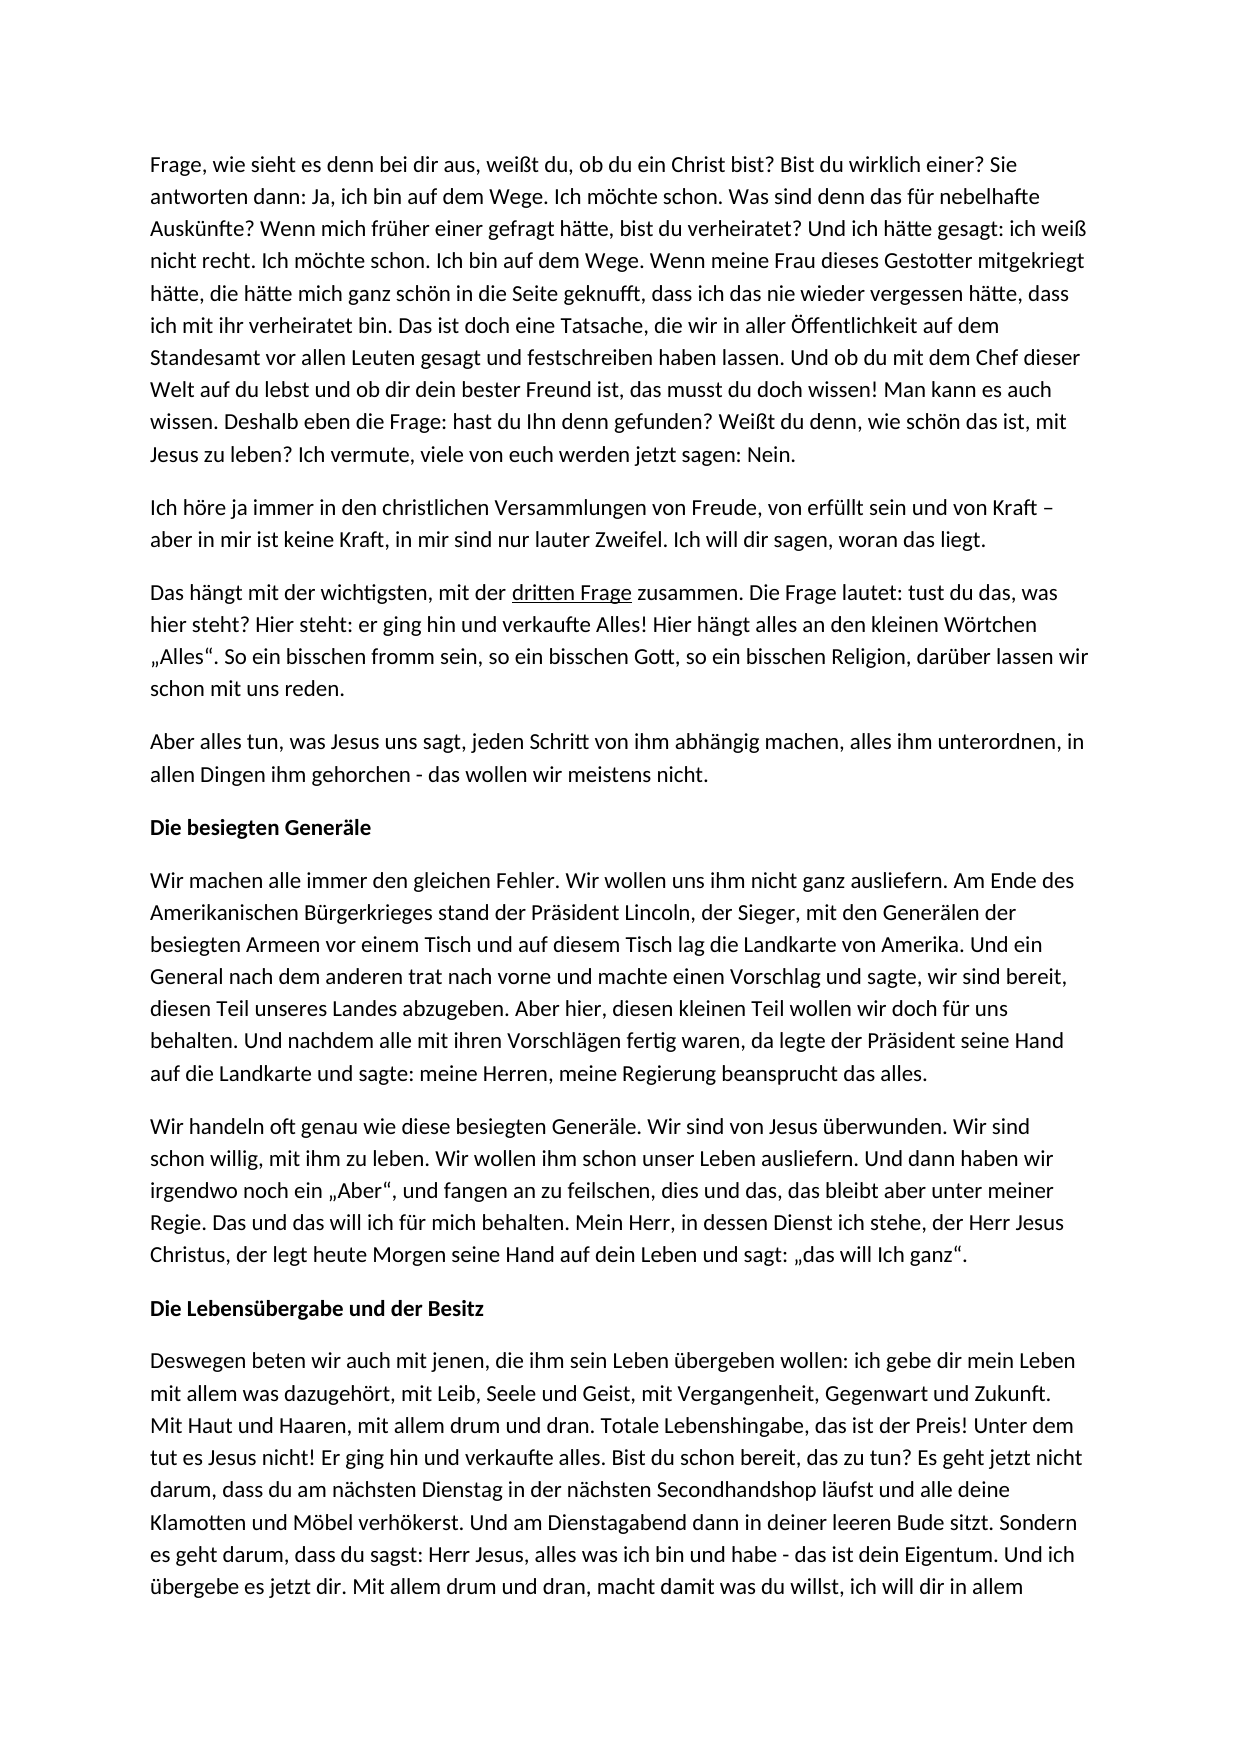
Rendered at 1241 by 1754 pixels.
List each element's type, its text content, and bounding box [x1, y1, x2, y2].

text Ich höre ja immer in den christlichen Versammlungen von Freude, von erfüllt sein und von Kraft – aber in mir ist keine Kraft, in mir sind nur lauter Zweifel. Ich will dir sagen, woran das liegt. [150, 493, 1090, 553]
text Aber alles tun, was Jesus uns sagt, jeden Schritt von ihm abhängig machen, alles ihm unterordnen, in allen Dingen ihm gehorchen - das wollen wir meistens nicht. [150, 727, 1090, 788]
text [150, 150, 1090, 468]
text Das hängt mit der wichtigsten, mit der dritten Frage zusammen. Die Frage lautet: tust du das, was hier steht? Hier steht: er ging hin und verkaufte Alles! Hier hängt alles an den kleinen Wörtchen „Alles“. So ein bisschen fromm sein, so ein bisschen Gott, so ein bisschen Religion, darüber lassen wir schon mit uns reden. [150, 578, 1090, 702]
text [150, 1347, 1090, 1600]
text Die Lebensübergabe und der Besitz [150, 1294, 1090, 1322]
text Wir handeln oft genau wie diese besiegten Generäle. Wir sind von Jesus überwunden. Wir sind schon willig, mit ihm zu leben. Wir wollen ihm schon unser Leben ausliefern. Und dann haben wir irgendwo noch ein „Aber“, und fangen an zu feilschen, dies und das, das bleibt aber unter meiner Regie. Das und das will ich für mich behalten. Mein Herr, in dessen Dienst ich stehe, der Herr Jesus Christus, der legt heute Morgen seine Hand auf dein Leben und sagt: „das will Ich ganz“. [150, 1112, 1090, 1269]
text Die besiegten Generäle [150, 813, 1090, 841]
text Wir machen alle immer den gleichen Fehler. Wir wollen uns ihm nicht ganz ausliefern. Am Ende des Amerikanischen Bürgerkrieges stand der Präsident Lincoln, der Sieger, mit den Generälen der besiegten Armeen vor einem Tisch und auf diesem Tisch lag die Landkarte von Amerika. Und ein General nach dem anderen trat nach vorne und machte einen Vorschlag und sagte, wir sind bereit, diesen Teil unseres Landes abzugeben. Aber hier, diesen kleinen Teil wollen wir doch für uns behalten. Und nachdem alle mit ihren Vorschlägen fertig waren, da legte der Präsident seine Hand auf die Landkarte und sagte: meine Herren, meine Regierung beansprucht das alles. [150, 866, 1090, 1087]
